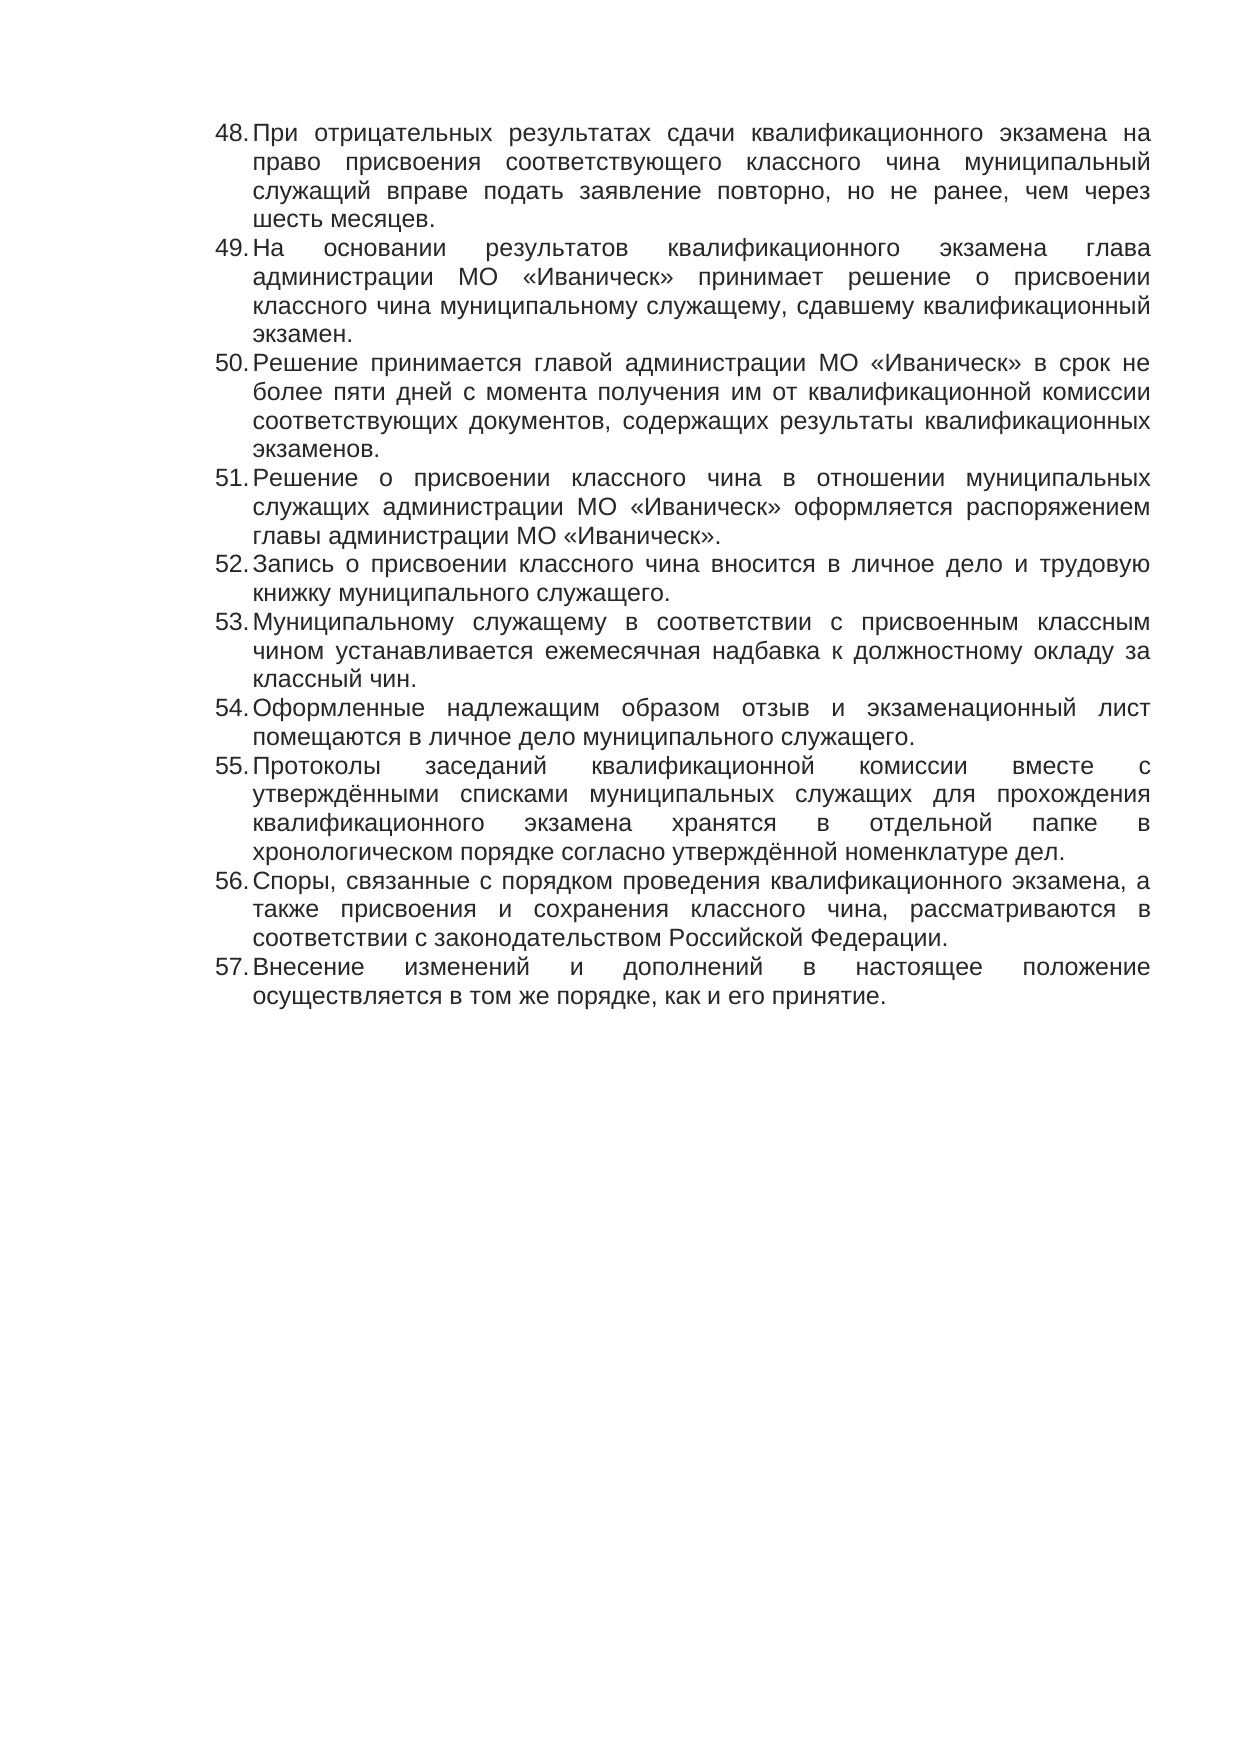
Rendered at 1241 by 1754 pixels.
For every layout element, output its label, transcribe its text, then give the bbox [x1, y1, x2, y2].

list Оформленные надлежащим образом отзыв и экзаменационный лист помещаются в личное дело муниципального служащего. [215, 693, 1152, 751]
list При отрицательных результатах сдачи квалификационного экзамена на право присвоения соответствующего классного чина муниципальный служащий вправе подать заявление повторно, но не ранее, чем через шесть месяцев. [215, 118, 1152, 233]
list Внесение изменений и дополнений в настоящее положение осуществляется в том же порядке, как и его принятие. [215, 952, 1152, 1009]
list Споры, связанные с порядком проведения квалификационного экзамена, а также присвоения и сохранения классного чина, рассматриваются в соответствии с законодательством Российской Федерации. [215, 866, 1152, 952]
list На основании результатов квалификационного экзамена глава администрации МО «Иваническ» принимает решение о присвоении классного чина муниципальному служащему, сдавшему квалификационный экзамен. [215, 233, 1152, 348]
list Запись о присвоении классного чина вносится в личное дело и трудовую книжку муниципального служащего. [215, 549, 1152, 607]
list Решение о присвоении классного чина в отношении муниципальных служащих администрации МО «Иваническ» оформляется распоряжением главы администрации МО «Иваническ». [215, 463, 1152, 549]
list Муниципальному служащему в соответствии с присвоенным классным чином устанавливается ежемесячная надбавка к должностному окладу за классный чин. [215, 607, 1152, 693]
list Протоколы заседаний квалификационной комиссии вместе с утверждёнными списками муниципальных служащих для прохождения квалификационного экзамена хранятся в отдельной папке в хронологическом порядке согласно утверждённой номенклатуре дел. [215, 751, 1152, 866]
list Решение принимается главой администрации МО «Иваническ» в срок не более пяти дней с момента получения им от квалификационной комиссии соответствующих документов, содержащих результаты квалификационных экзаменов. [215, 348, 1152, 463]
